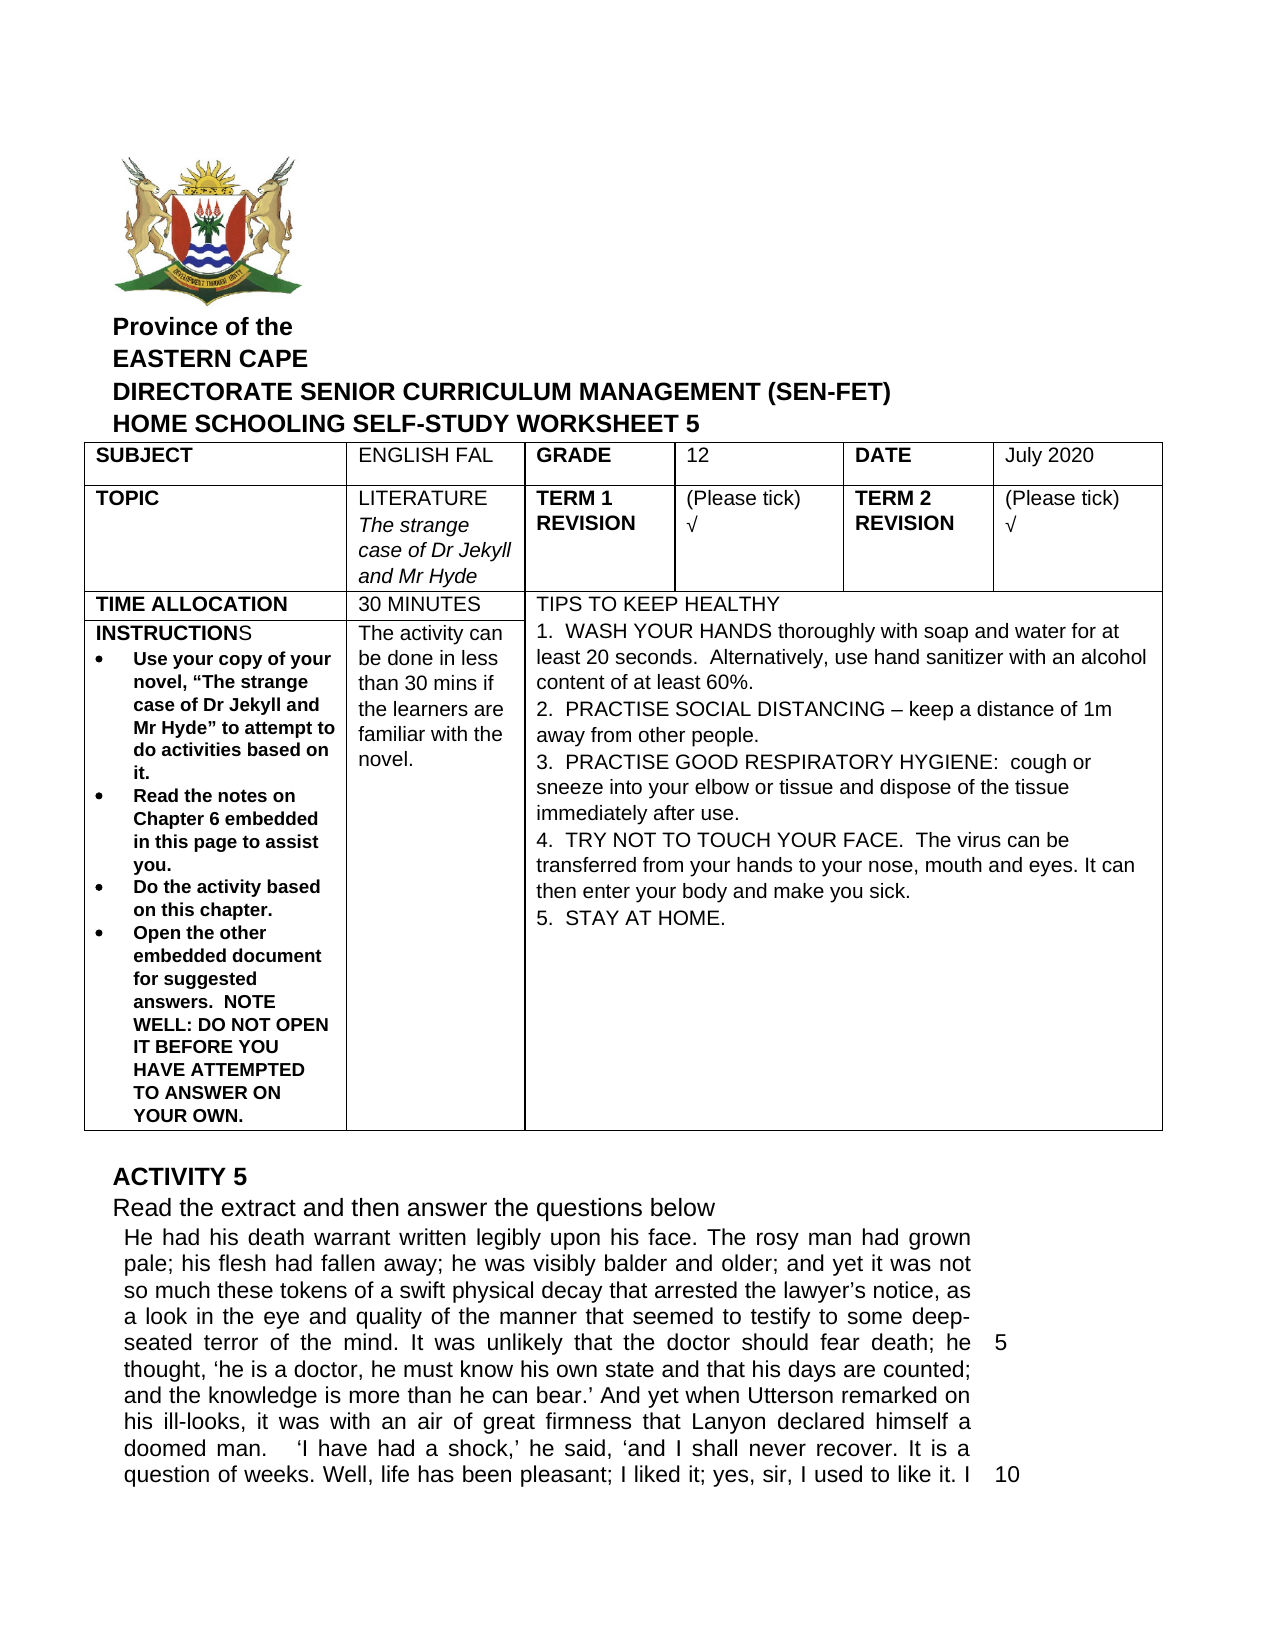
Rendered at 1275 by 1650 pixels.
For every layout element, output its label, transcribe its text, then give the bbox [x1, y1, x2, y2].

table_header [113, 1224, 983, 1487]
table_cell INSTRUCTIONS Use your copy of your novel, “The strange case of Dr Jekyll and Mr Hyde” to attempt to do activities based on it. Read the notes on Chapter 6 embedded in this page to assist you. Do the activity based on this chapter. Open the other embedded document for suggested answers. NOTE WELL: DO NOT OPEN IT BEFORE YOU HAVE ATTEMPTED TO ANSWER ON YOUR OWN. [85, 621, 346, 1130]
table_cell TIME ALLOCATION [85, 592, 346, 619]
picture [112, 150, 305, 311]
table_cell (Please tick) √ [994, 486, 1162, 591]
table_cell TOPIC [85, 486, 346, 591]
table_cell The activity can be done in less than 30 mins if the learners are familiar with the novel. [347, 621, 524, 1130]
table_cell LITERATURE The strange case of Dr Jekyll and Mr Hyde [347, 486, 524, 591]
table_header DATE [844, 443, 993, 484]
table_header ENGLISH FAL [347, 443, 524, 484]
table_header 5 10 15 [983, 1224, 1052, 1487]
table_cell (Please tick) √ [676, 486, 843, 591]
table_cell 30 MINUTES [347, 592, 524, 619]
table_cell TERM 1 REVISION [526, 486, 674, 591]
text ACTIVITY 5 [112, 1162, 1125, 1191]
text EASTERN CAPE [112, 344, 1125, 373]
table_header GRADE [526, 443, 674, 484]
text HOME SCHOOLING SELF-STUDY WORKSHEET 5 [112, 409, 1125, 438]
table_cell TIPS TO KEEP HEALTHY 1. WASH YOUR HANDS thoroughly with soap and water for at least 20 seconds. Alternatively, use hand sanitizer with an alcohol content of at least 60%. 2. PRACTISE SOCIAL DISTANCING – keep a distance of 1m away from other people. 3. PRACTISE GOOD RESPIRATORY HYGIENE: cough or sneeze into your elbow or tissue and dispose of the tissue immediately after use. 4. TRY NOT TO TOUCH YOUR FACE. The virus can be transferred from your hands to your nose, mouth and eyes. It can then enter your body and make you sick. 5. STAY AT HOME. [526, 592, 1162, 1130]
text Read the extract and then answer the questions below [112, 1193, 1125, 1222]
text Province of the [112, 312, 1125, 341]
table_header 12 [676, 443, 843, 484]
table_header SUBJECT [85, 443, 346, 484]
text DIRECTORATE SENIOR CURRICULUM MANAGEMENT (SEN-FET) [112, 377, 1125, 406]
table_header July 2020 [994, 443, 1162, 484]
table_cell TERM 2 REVISION [844, 486, 993, 591]
